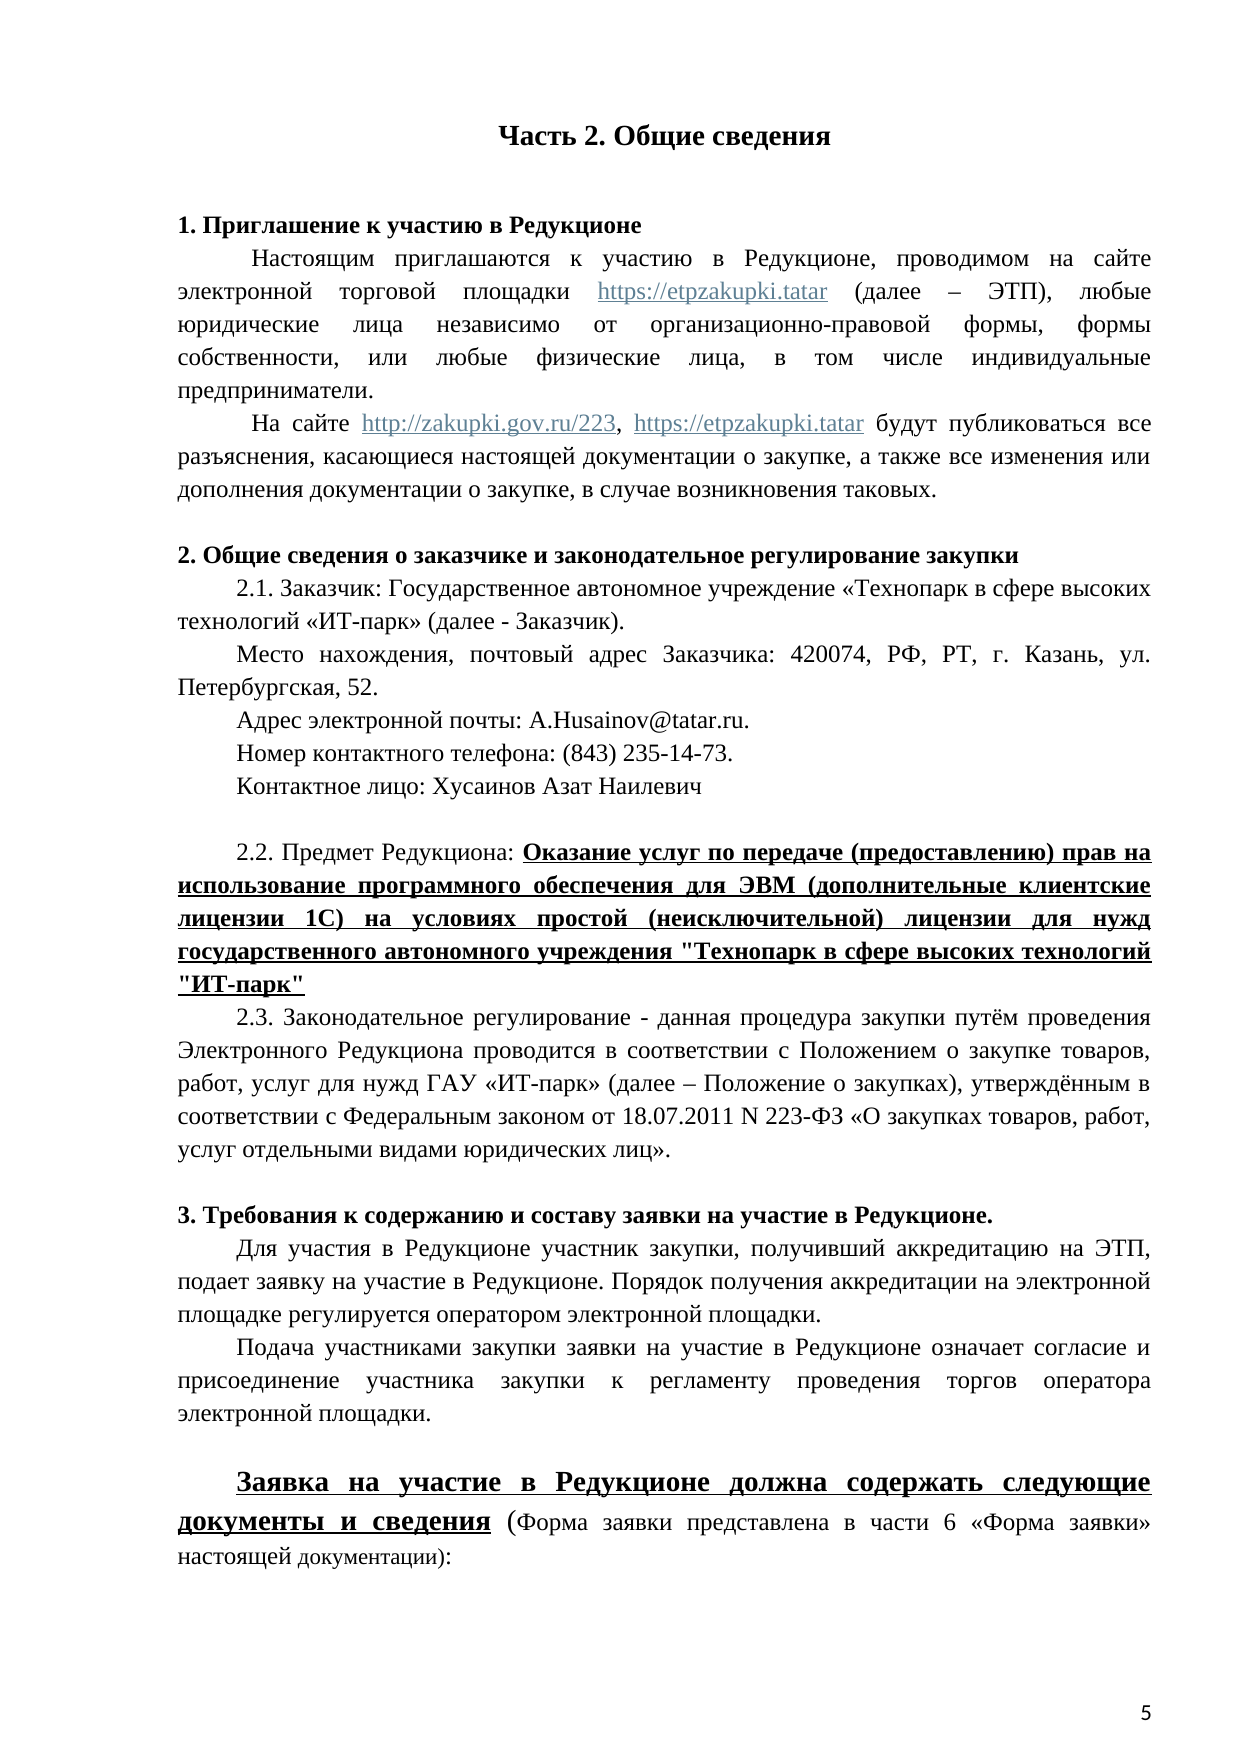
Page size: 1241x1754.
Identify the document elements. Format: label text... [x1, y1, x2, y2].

text 3. Требования к содержанию и составу заявки на участие в Редукционе. [177, 1200, 1152, 1229]
text Подача участниками закупки заявки на участие в Редукционе означает согласие и присоединение участника закупки к регламенту проведения торгов оператора электронной площадки. [177, 1332, 1152, 1427]
text На сайте http://zakupki.gov.ru/223, https://etpzakupki.tatar будут публиковаться все разъяснения, касающиеся настоящей документации о закупке, а также все изменения или дополнения документации о закупке, в случае возникновения таковых. [177, 408, 1152, 503]
text 2. Общие сведения о заказчике и законодательное регулирование закупки [177, 540, 1152, 569]
text 2.3. Законодательное регулирование - данная процедура закупки путём проведения Электронного Редукциона проводится в соответствии с Положением о закупке товаров, работ, услуг для нужд ГАУ «ИТ-парк» (далее – Положение о закупках), утверждённым в соответствии с Федеральным законом от 18.07.2011 N 223-ФЗ «О закупках товаров, работ, услуг отдельными видами юридических лиц». [177, 1002, 1152, 1163]
text Заявка на участие в Редукционе должна содержать следующие документы и сведения (Форма заявки представлена в части 6 «Форма заявки» настоящей документации): [177, 1464, 1152, 1569]
text 2.2. Предмет Редукциона: Оказание услуг по передаче (предоставлению) прав на использование программного обеспечения для ЭВМ (дополнительные клиентские лицензии 1С) на условиях простой (неисключительной) лицензии для нужд государственного автономного учреждения "Технопарк в сфере высоких технологий "ИТ-парк" [177, 962, 1152, 998]
text 2.2. Предмет Редукциона: Оказание услуг по передаче (предоставлению) прав на использование программного обеспечения для ЭВМ (дополнительные клиентские лицензии 1С) на условиях простой (неисключительной) лицензии для нужд государственного автономного учреждения "Технопарк в сфере высоких технологий "ИТ-парк" [177, 837, 1152, 961]
text 2.1. Заказчик: Государственное автономное учреждение «Технопарк в сфере высоких технологий «ИТ-парк» (далее - Заказчик). [177, 573, 1152, 635]
text Для участия в Редукционе участник закупки, получивший аккредитацию на ЭТП, подает заявку на участие в Редукционе. Порядок получения аккредитации на электронной площадке регулируется оператором электронной площадки. [177, 1233, 1152, 1328]
text Место нахождения, почтовый адрес Заказчика: 420074, РФ, РТ, г. Казань, ул. Петербургская, 52. [177, 639, 1152, 701]
text 1. Приглашение к участию в Редукционе [177, 210, 1152, 238]
text Контактное лицо: Хусаинов Азат Наилевич [177, 771, 1152, 800]
text Номер контактного телефона: (843) 235-14-73. [177, 738, 1152, 767]
text Адрес электронной почты: A.Husainov@tatar.ru. [177, 705, 1152, 734]
subtitle Часть 2. Общие сведения [177, 118, 1152, 152]
text Настоящим приглашаются к участию в Редукционе, проводимом на сайте электронной торговой площадки https://etpzakupki.tatar (далее – ЭТП), любые юридические лица независимо от организационно-правовой формы, формы собственности, или любые физические лица, в том числе индивидуальные предприниматели. [177, 243, 1152, 403]
